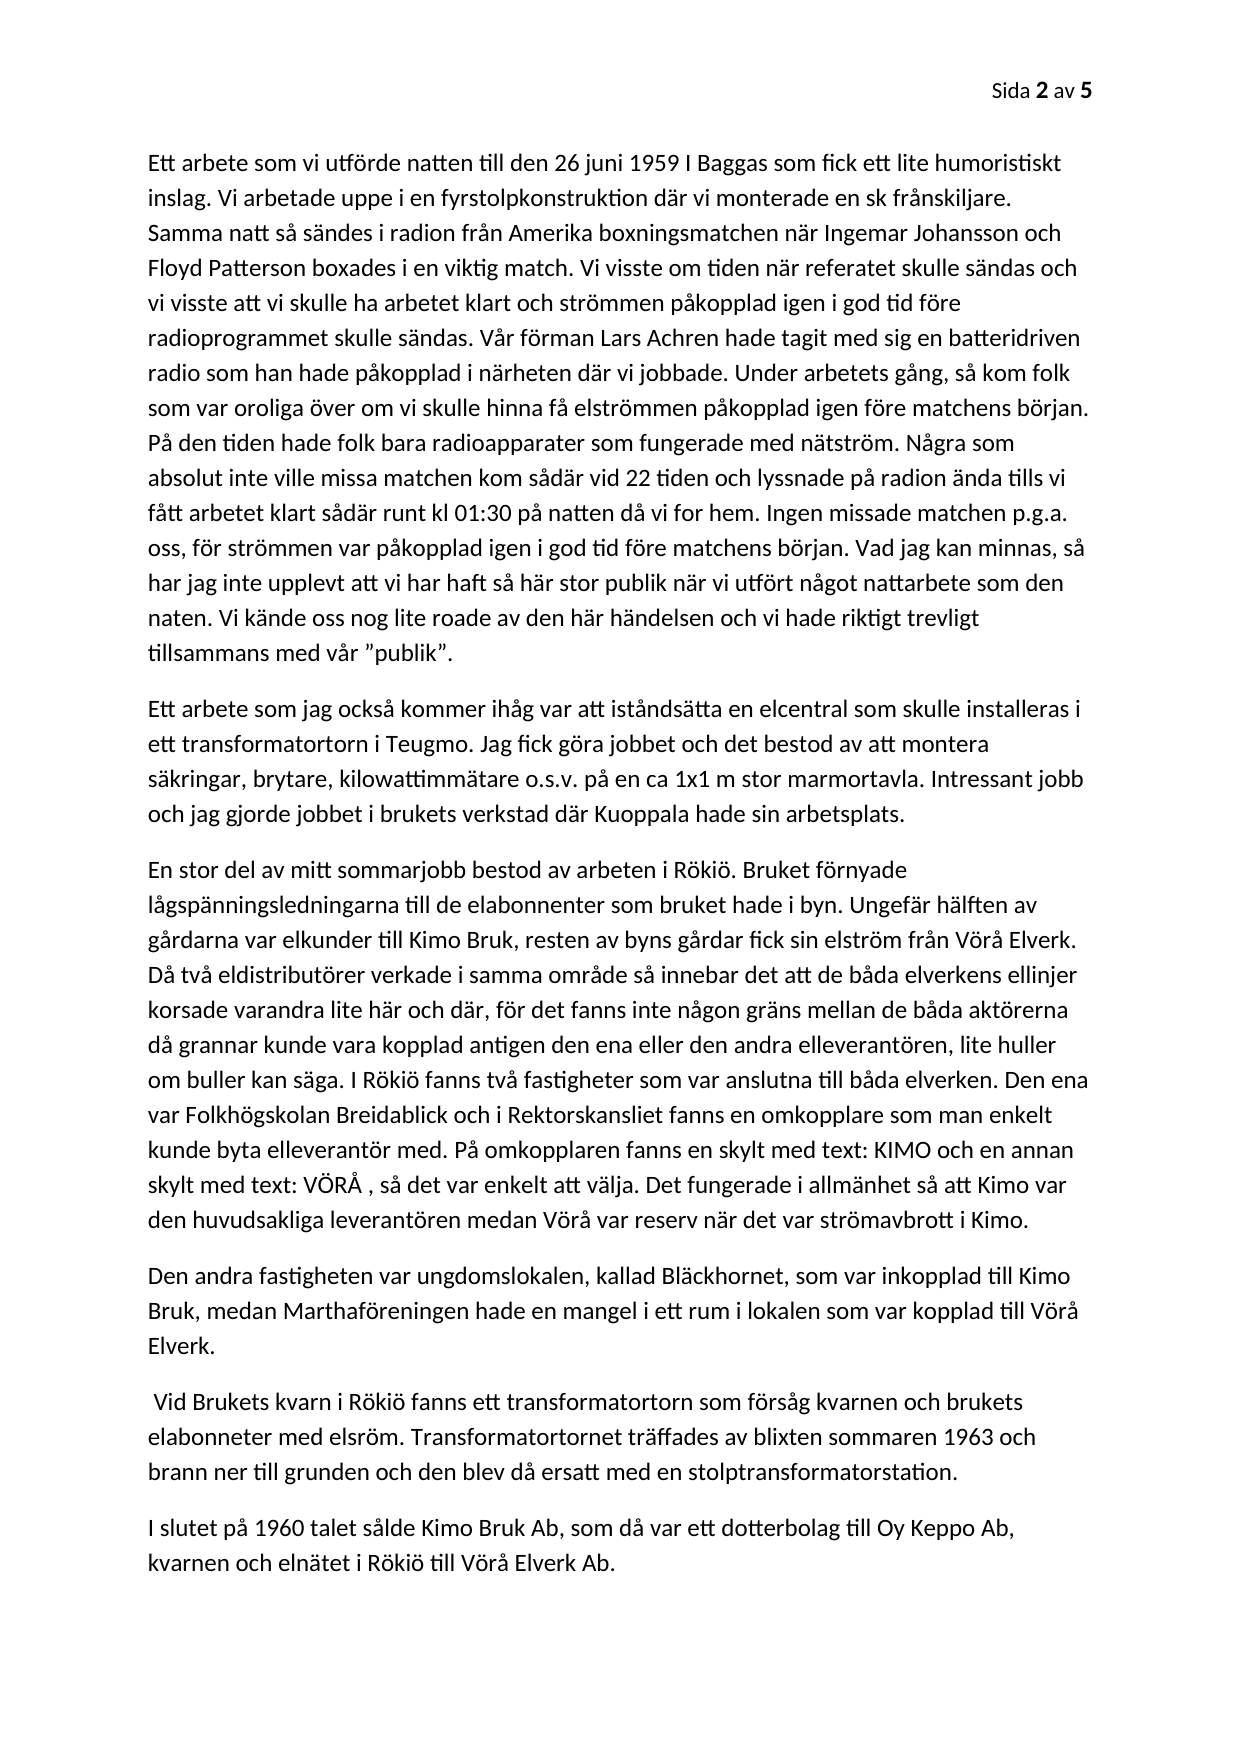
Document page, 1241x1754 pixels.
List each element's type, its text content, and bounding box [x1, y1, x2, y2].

text Vid Brukets kvarn i Rökiö fanns ett transformatortorn som försåg kvarnen och brukets elabonneter med elsröm. Transformatortornet träffades av blixten sommaren 1963 och brann ner till grunden och den blev då ersatt med en stolptransformatorstation. [148, 1386, 1093, 1486]
text Den andra fastigheten var ungdomslokalen, kallad Bläckhornet, som var inkopplad till Kimo Bruk, medan Marthaföreningen hade en mangel i ett rum i lokalen som var kopplad till Vörå Elverk. [148, 1260, 1093, 1361]
text Ett arbete som vi utförde natten till den 26 juni 1959 I Baggas som fick ett lite humoristiskt inslag. Vi arbetade uppe i en fyrstolpkonstruktion där vi monterade en sk frånskiljare. Samma natt så sändes i radion från Amerika boxningsmatchen när Ingemar Johansson och Floyd Patterson boxades i en viktig match. Vi visste om tiden när referatet skulle sändas och vi visste att vi skulle ha arbetet klart och strömmen påkopplad igen i god tid före radioprogrammet skulle sändas. Vår förman Lars Achren hade tagit med sig en batteridriven radio som han hade påkopplad i närheten där vi jobbade. Under arbetets gång, så kom folk som var oroliga över om vi skulle hinna få elströmmen påkopplad igen före matchens början. På den tiden hade folk bara radioapparater som fungerade med nätström. Några som absolut inte ville missa matchen kom sådär vid 22 tiden och lyssnade på radion ända tills vi fått arbetet klart sådär runt kl 01:30 på natten då vi for hem. Ingen missade matchen p.g.a. oss, för strömmen var påkopplad igen i god tid före matchens början. Vad jag kan minnas, så har jag inte upplevt att vi har haft så här stor publik när vi utfört något nattarbete som den naten. Vi kände oss nog lite roade av den här händelsen och vi hade riktigt trevligt tillsammans med vår ”publik”. [148, 148, 1093, 668]
text Ett arbete som jag också kommer ihåg var att iståndsätta en elcentral som skulle installeras i ett transformatortorn i Teugmo. Jag fick göra jobbet och det bestod av att montera säkringar, brytare, kilowattimmätare o.s.v. på en ca 1x1 m stor marmortavla. Intressant jobb och jag gjorde jobbet i brukets verkstad där Kuoppala hade sin arbetsplats. [148, 693, 1093, 829]
text En stor del av mitt sommarjobb bestod av arbeten i Rökiö. Bruket förnyade lågspänningsledningarna till de elabonnenter som bruket hade i byn. Ungefär hälften av gårdarna var elkunder till Kimo Bruk, resten av byns gårdar fick sin elström från Vörå Elverk. Då två eldistributörer verkade i samma område så innebar det att de båda elverkens ellinjer korsade varandra lite här och där, för det fanns inte någon gräns mellan de båda aktörerna då grannar kunde vara kopplad antigen den ena eller den andra elleverantören, lite huller om buller kan säga. I Rökiö fanns två fastigheter som var anslutna till båda elverken. Den ena var Folkhögskolan Breidablick och i Rektorskansliet fanns en omkopplare som man enkelt kunde byta elleverantör med. På omkopplaren fanns en skylt med text: KIMO och en annan skylt med text: VÖRÅ , så det var enkelt att välja. Det fungerade i allmänhet så att Kimo var den huvudsakliga leverantören medan Vörå var reserv när det var strömavbrott i Kimo. [148, 854, 1093, 1235]
text I slutet på 1960 talet sålde Kimo Bruk Ab, som då var ett dotterbolag till Oy Keppo Ab, kvarnen och elnätet i Rökiö till Vörå Elverk Ab. [148, 1512, 1093, 1577]
